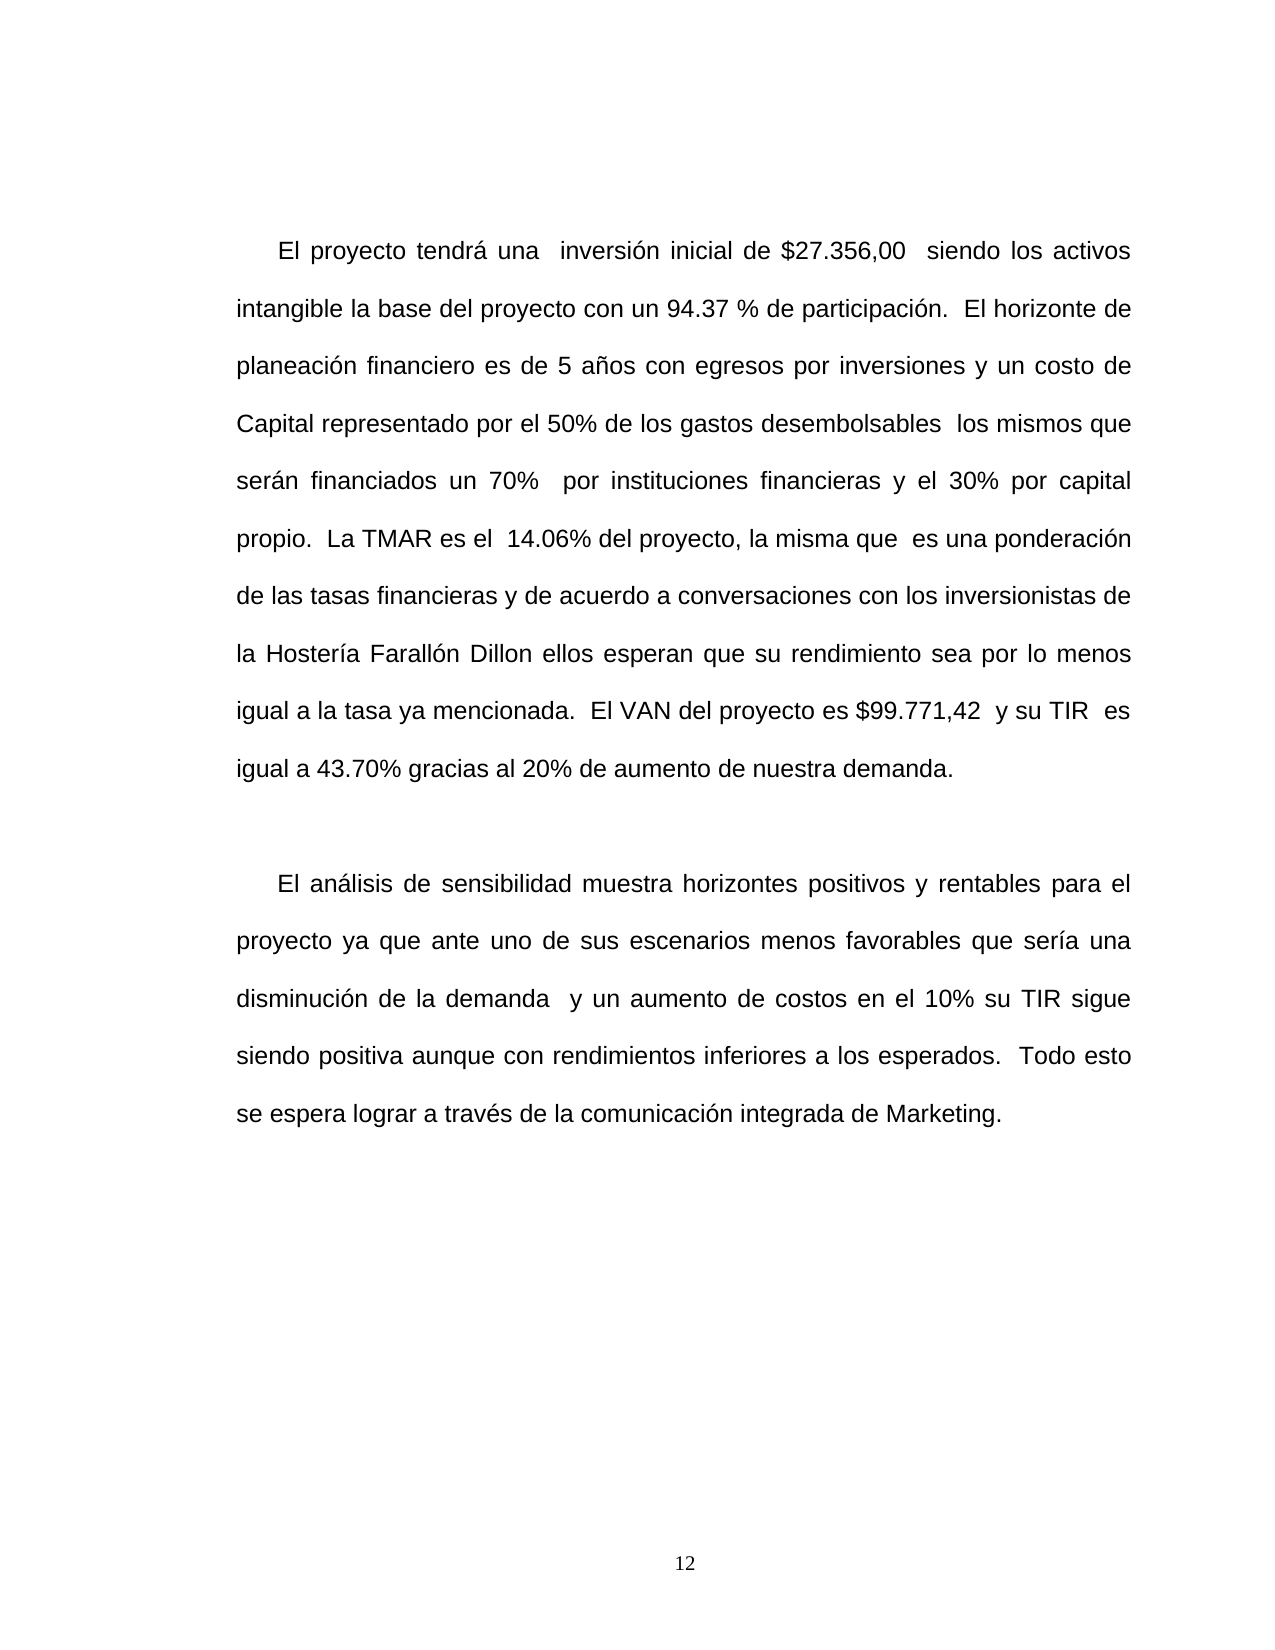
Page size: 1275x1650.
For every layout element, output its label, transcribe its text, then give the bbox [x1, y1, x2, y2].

text El proyecto tendrá una inversión inicial de $27.356,00 siendo los activos intangible la base del proyecto con un 94.37 % de participación. El horizonte de planeación financiero es de 5 años con egresos por inversiones y un costo de Capital representado por el 50% de los gastos desembolsables los mismos que serán financiados un 70% por instituciones financieras y el 30% por capital propio. es el 14.06% del proyecto, la misma que es una ponderación de las tasas financieras y de acuerdo a conversaciones con los inversionistas de Dillon ellos esperan que su rendimiento sea por lo menos igual a la tasa ya mencionada. El VAN del proyecto es $99.771,42 y su TIR es igual a 43.70% gracias al 20% de aumento de nuestra demanda. [236, 236, 1133, 782]
text El análisis de sensibilidad muestra horizontes positivos y rentables para el proyecto ya que ante uno de sus escenarios menos favorables que sería una disminución de la demanda y un aumento de costos en el 10% su TIR sigue siendo positiva aunque con rendimientos inferiores a los esperados. Todo esto se espera lograr a través de la comunicación integrada de Marketing. [236, 869, 1133, 1127]
